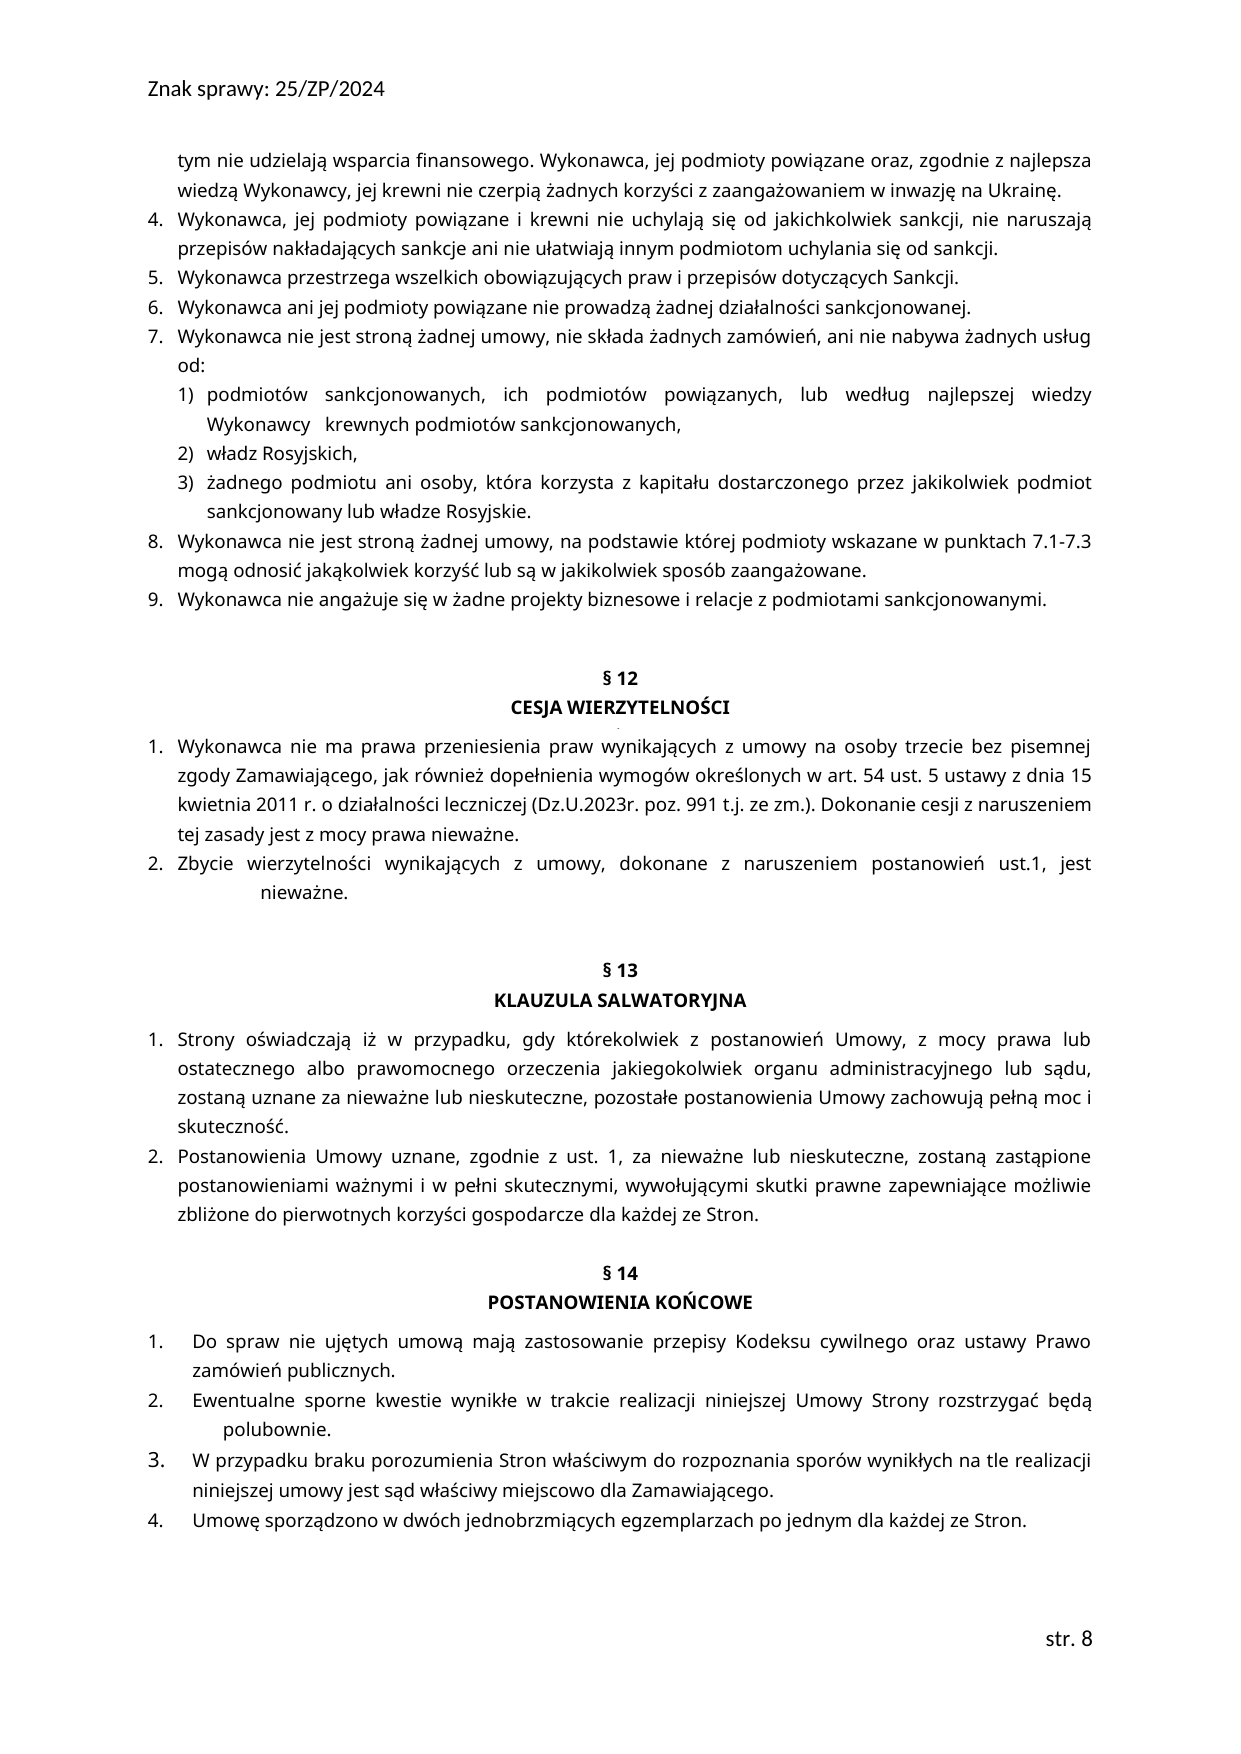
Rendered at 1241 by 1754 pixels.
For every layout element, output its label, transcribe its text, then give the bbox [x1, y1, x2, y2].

list § 12 [148, 665, 1093, 690]
text KLAUZULA SALWATORYJNA [148, 987, 1093, 1012]
list Postanowienia Umowy uznane, zgodnie z ust. 1, za nieważne lub nieskuteczne, zostaną zastąpione postanowieniami ważnymi i w pełni skutecznymi, wywołującymi skutki prawne zapewniające możliwie zbliżone do pierwotnych korzyści gospodarcze dla każdej ze Stron. [148, 1143, 1093, 1227]
list Do spraw nie ujętych umową mają zastosowanie przepisy Kodeksu cywilnego oraz ustawy Prawo zamówień publicznych. [148, 1328, 1093, 1383]
text § 13 [148, 958, 1093, 983]
text § 14 [148, 1260, 1093, 1286]
list W przypadku braku porozumienia Stron właściwym do rozpoznania sporów wynikłych na tle realizacji niniejszej umowy jest sąd właściwy miejscowo dla Zamawiającego. [148, 1446, 1093, 1503]
list Umowę sporządzono w dwóch jednobrzmiących egzemplarzach po jednym dla każdej ze Stron. [148, 1507, 1093, 1532]
list Strony oświadczają iż w przypadku, gdy którekolwiek z postanowień Umowy, z mocy prawa lub ostatecznego albo prawomocnego orzeczenia jakiegokolwiek organu administracyjnego lub sądu, zostaną uznane za nieważne lub nieskuteczne, pozostałe postanowienia Umowy zachowują pełną moc i skuteczność. [148, 1026, 1093, 1139]
list Ewentualne sporne kwestie wynikłe w trakcie realizacji niniejszej Umowy Strony rozstrzygać będą polubownie. [148, 1387, 1093, 1442]
list Wykonawca przestrzega wszelkich obowiązujących praw i przepisów dotyczących Sankcji. [148, 265, 1093, 290]
list podmiotów sankcjonowanych, ich podmiotów powiązanych, lub według najlepszej wiedzy Wykonawcy krewnych podmiotów sankcjonowanych, [177, 382, 1093, 437]
list władz Rosyjskich, [177, 440, 1093, 466]
text POSTANOWIENIA KOŃCOWE [148, 1289, 1093, 1315]
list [148, 148, 1093, 202]
list Wykonawca nie jest stroną żadnej umowy, nie składa żadnych zamówień, ani nie nabywa żadnych usług od: [148, 323, 1093, 378]
list żadnego podmiotu ani osoby, która korzysta z kapitału dostarczonego przez jakikolwiek podmiot sankcjonowany lub władze Rosyjskie. [177, 469, 1093, 524]
list Wykonawca nie ma prawa przeniesienia praw wynikających z umowy na osoby trzecie bez pisemnej zgody Zamawiającego, jak również dopełnienia wymogów określonych w art. 54 ust. 5 ustawy z dnia 15 kwietnia 2011 r. o działalności leczniczej (Dz.U.2023r. poz. 991 t.j. ze zm.). Dokonanie cesji z naruszeniem tej zasady jest z mocy prawa nieważne. [148, 733, 1093, 846]
list Wykonawca nie jest stroną żadnej umowy, na podstawie której podmioty wskazane w punktach 7.1-7.3 mogą odnosić jakąkolwiek korzyść lub są w jakikolwiek sposób zaangażowane. [148, 528, 1093, 583]
list Wykonawca ani jej podmioty powiązane nie prowadzą żadnej działalności sankcjonowanej. [148, 294, 1093, 319]
list Wykonawca, jej podmioty powiązane i krewni nie uchylają się od jakichkolwiek sankcji, nie naruszają przepisów nakładających sankcje ani nie ułatwiają innym podmiotom uchylania się od sankcji. [148, 206, 1093, 261]
list Zbycie wierzytelności wynikających z umowy, dokonane z naruszeniem postanowień ust.1, jest nieważne. [148, 850, 1093, 905]
list CESJA WIERZYTELNOŚCI [148, 694, 1093, 719]
list Wykonawca nie angażuje się w żadne projekty biznesowe i relacje z podmiotami sankcjonowanymi. [148, 587, 1093, 612]
